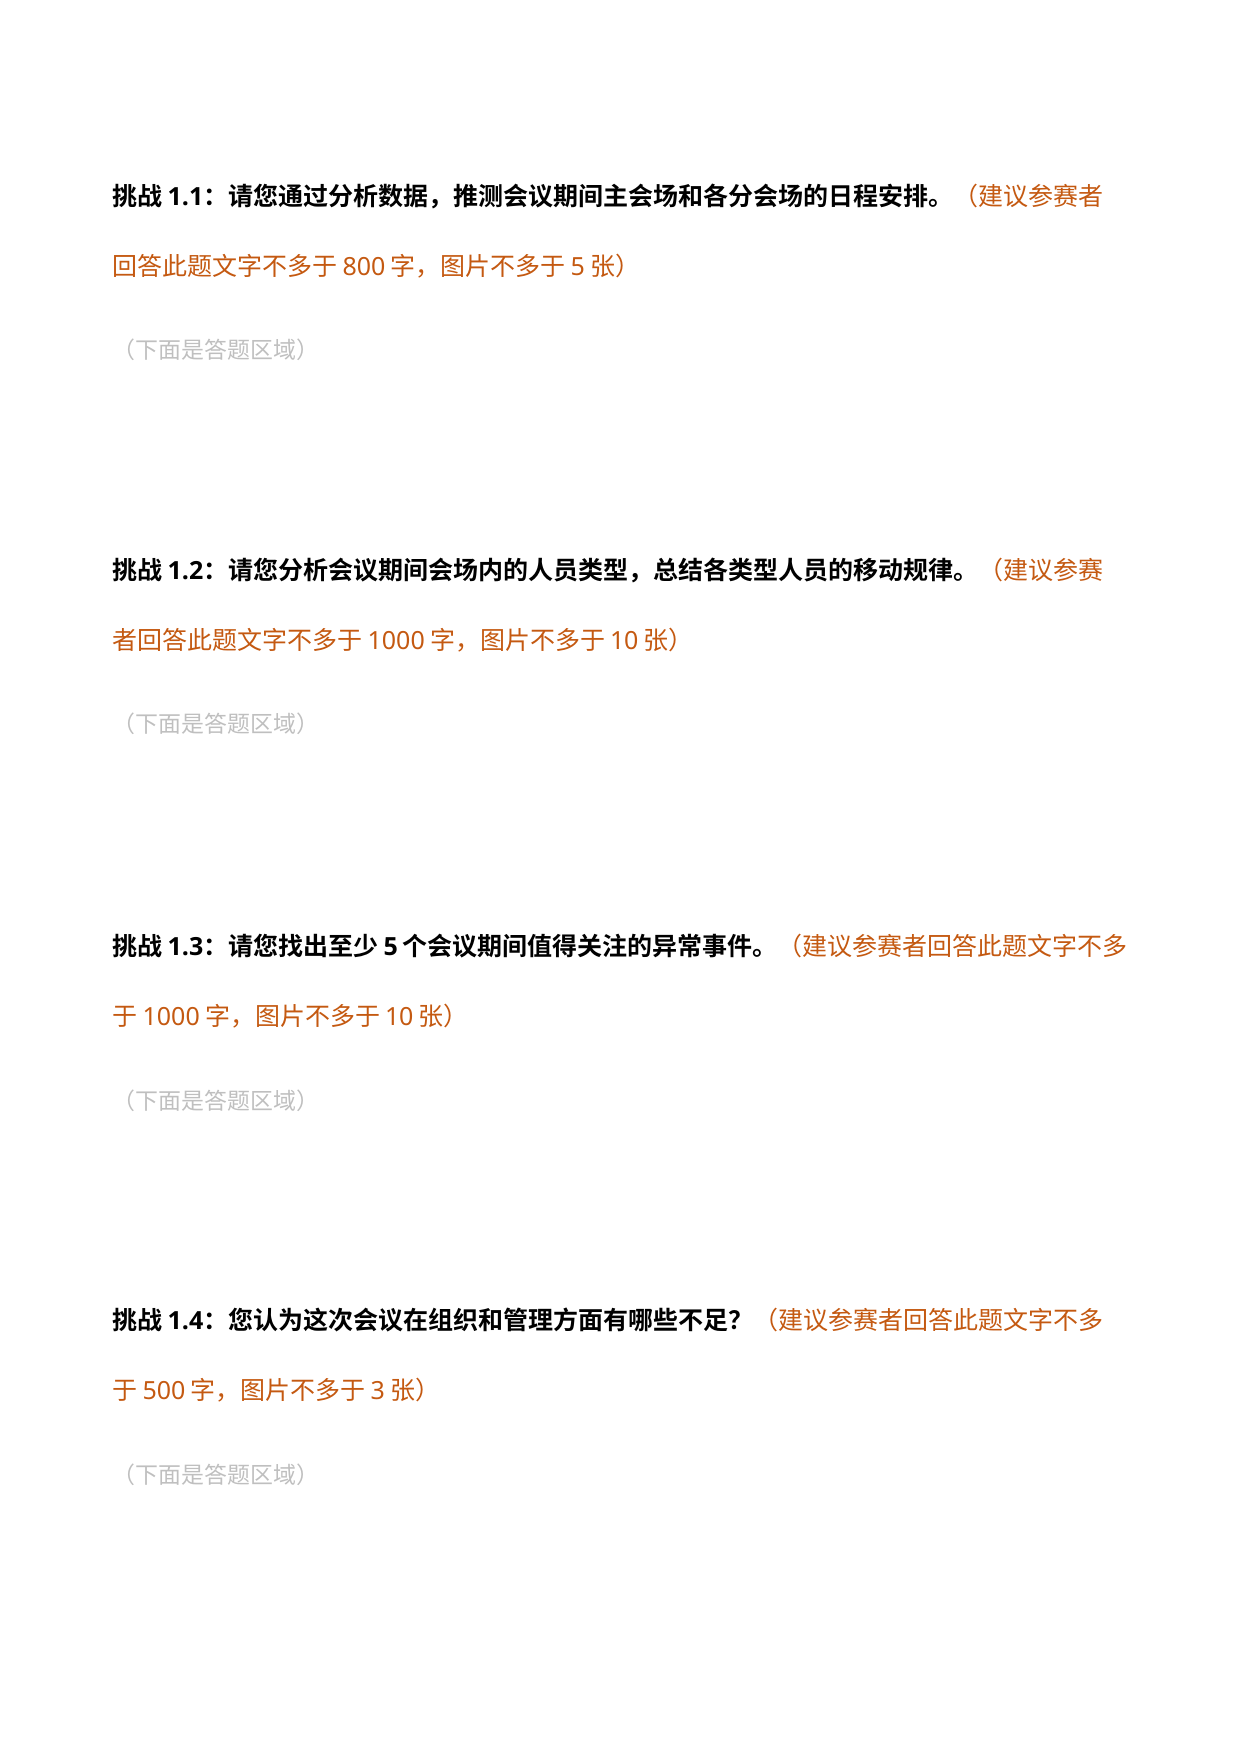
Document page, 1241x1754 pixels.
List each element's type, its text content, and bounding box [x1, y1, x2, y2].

text （下面是答题区域） [112, 1441, 1128, 1506]
text 挑战1.4：您认为这次会议在组织和管理方面有哪些不足？（建议参赛者回答此题文字不多于500字，图片不多于3张） [112, 1286, 1128, 1421]
text 挑战1.1：请您通过分析数据，推测会议期间主会场和各分会场的日程安排。（建议参赛者回答此题文字不多于800字，图片不多于5张） [112, 162, 1128, 297]
text （下面是答题区域） [112, 690, 1128, 755]
text （下面是答题区域） [112, 317, 1128, 382]
text 挑战1.3：请您找出至少5个会议期间值得关注的异常事件。（建议参赛者回答此题文字不多于1000字，图片不多于10张） [112, 912, 1128, 1047]
text 挑战1.2：请您分析会议期间会场内的人员类型，总结各类型人员的移动规律。（建议参赛者回答此题文字不多于1000字，图片不多于10张） [112, 536, 1128, 671]
text （下面是答题区域） [112, 1067, 1128, 1132]
